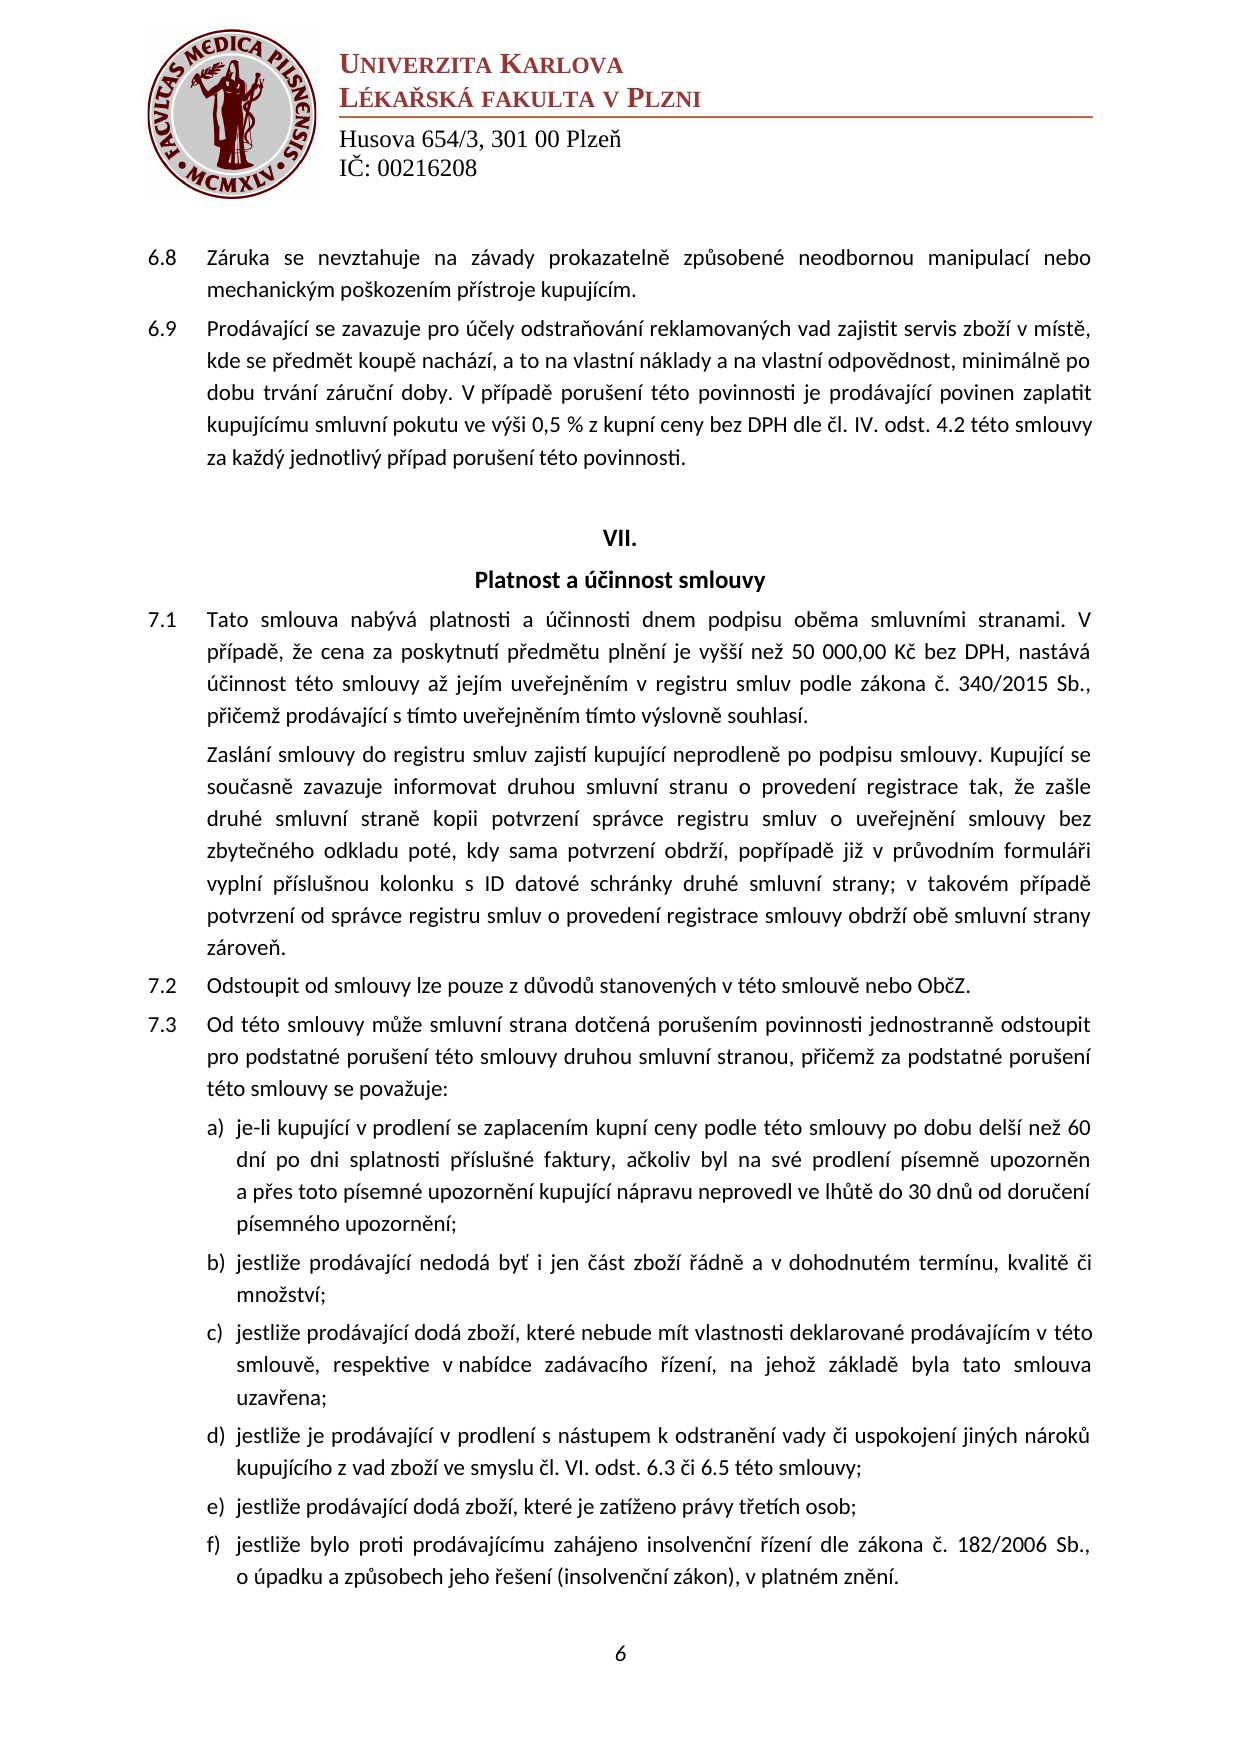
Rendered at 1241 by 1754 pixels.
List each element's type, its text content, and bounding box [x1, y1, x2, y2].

text b) jestliže prodávající nedodá byť i jen část zboží řádně a v dohodnutém termínu, kvalitě či množství; [207, 1248, 1093, 1308]
title Platnost a účinnost smlouvy [148, 564, 1093, 594]
picture [147, 29, 317, 199]
text Zaslání smlouvy do registru smluv zajistí kupující neprodleně po podpisu smlouvy. Kupující se současně zavazuje informovat druhou smluvní stranu o provedení registrace tak, že zašle druhé smluvní straně kopii potvrzení správce registru smluv o uveřejnění smlouvy bez zbytečného odkladu poté, kdy sama potvrzení obdrží, popřípadě již v průvodním formuláři vyplní příslušnou kolonku s ID datové schránky druhé smluvní strany; v takovém případě potvrzení od správce registru smluv o provedení registrace smlouvy obdrží obě smluvní strany zároveň. [207, 740, 1093, 961]
text a) je-li kupující v prodlení se zaplacením kupní ceny podle této smlouvy po dobu delší než 60 dní po dni splatnosti příslušné faktury, ačkoliv byl na své prodlení písemně upozorněn a přes toto písemné upozornění kupující nápravu neprovedl ve lhůtě do 30 dnů od doručení písemného upozornění; [207, 1113, 1093, 1237]
text f) jestliže bylo proti prodávajícímu zahájeno insolvenční řízení dle zákona č. 182/2006 Sb., o úpadku a způsobech jeho řešení (insolvenční zákon), v platném znění. [207, 1530, 1093, 1591]
text 7.1 Tato smlouva nabývá platnosti a účinnosti dnem podpisu oběma smluvními stranami. V případě, že cena za poskytnutí předmětu plnění je vyšší než 50 000,00 Kč bez DPH, nastává účinnost této smlouvy až jejím uveřejněním v registru smluv podle zákona č. 340/2015 Sb., přičemž prodávající s tímto uveřejněním tímto výslovně souhlasí. [148, 605, 1093, 729]
text c) jestliže prodávající dodá zboží, které nebude mít vlastnosti deklarované prodávajícím v této smlouvě, respektive v nabídce zadávacího řízení, na jehož základě byla tato smlouva uzavřena; [207, 1318, 1093, 1411]
text 6.8 Záruka se nevztahuje na závady prokazatelně způsobené neodbornou manipulací nebo mechanickým poškozením přístroje kupujícím. [148, 243, 1093, 304]
text 7.3 Od této smlouvy může smluvní strana dotčená porušením povinnosti jednostranně odstoupit pro podstatné porušení této smlouvy druhou smluvní stranou, přičemž za podstatné porušení této smlouvy se považuje: [148, 1010, 1093, 1102]
text 7.2 Odstoupit od smlouvy lze pouze z důvodů stanovených v této smlouvě nebo ObčZ. [148, 972, 1093, 999]
text 6.9 Prodávající se zavazuje pro účely odstraňování reklamovaných vad zajistit servis zboží v místě, kde se předmět koupě nachází, a to na vlastní náklady a na vlastní odpovědnost, minimálně po dobu trvání záruční doby. V případě porušení této povinnosti je prodávající povinen zaplatit kupujícímu smluvní pokutu ve výši 0,5 % z kupní ceny bez DPH dle čl. IV. odst. 4.2 této smlouvy za každý jednotlivý případ porušení této povinnosti. [148, 314, 1093, 471]
text d) jestliže je prodávající v prodlení s nástupem k odstranění vady či uspokojení jiných nároků kupujícího z vad zboží ve smyslu čl. VI. odst. 6.3 či 6.5 této smlouvy; [207, 1421, 1093, 1481]
text e) jestliže prodávající dodá zboží, které je zatíženo právy třetích osob; [207, 1492, 1093, 1520]
text VII. [148, 522, 1093, 553]
